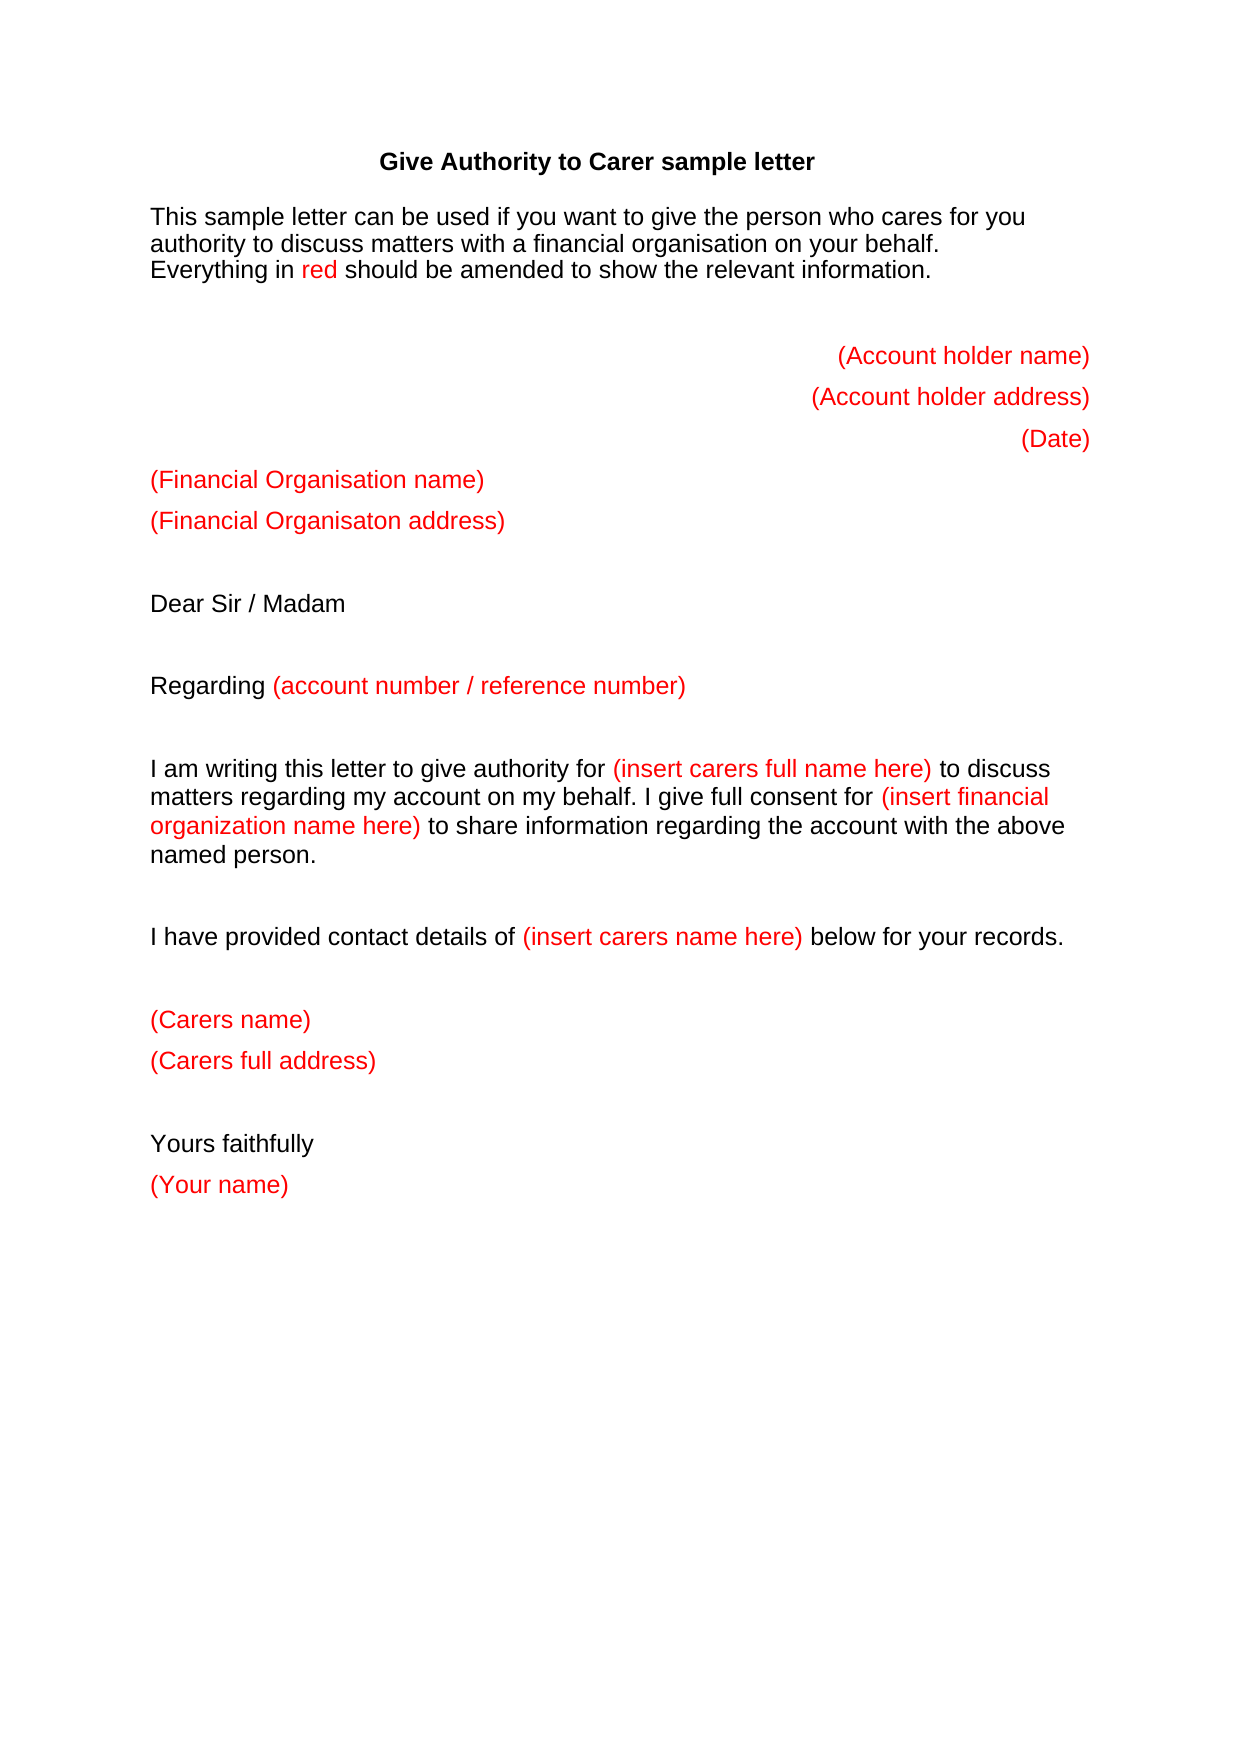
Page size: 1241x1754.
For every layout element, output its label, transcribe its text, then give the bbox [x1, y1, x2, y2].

text (Carers name) [150, 1005, 1090, 1033]
text (Your name) [150, 1170, 1090, 1198]
text Yours faithfully [150, 1128, 1090, 1157]
text (Financial Organisaton address) [150, 506, 1090, 535]
text Regarding (account number / reference number) [150, 671, 1090, 700]
text (Carers full address) [150, 1046, 1090, 1075]
text (Account holder name) [150, 341, 1090, 370]
text This sample letter can be used if you want to give the person who cares for you authority to discuss matters with a financial organisation on your behalf. Everything in red should be amended to show the relevant information. [150, 205, 1044, 283]
text (Financial Organisation name) [150, 465, 1090, 493]
text I am writing this letter to give authority for (insert carers full name here) to discuss matters regarding my account on my behalf. I give full consent for (insert financial organization name here) to share information regarding the account with the above named person. [150, 753, 1090, 868]
text (Date) [150, 423, 1090, 452]
text Dear Sir / Madam [150, 588, 1090, 617]
text I have provided contact details of (insert carers name here) below for your records. [150, 922, 1090, 951]
text (Account holder address) [150, 382, 1090, 411]
text Give Authority to Carer sample letter [150, 150, 1044, 176]
